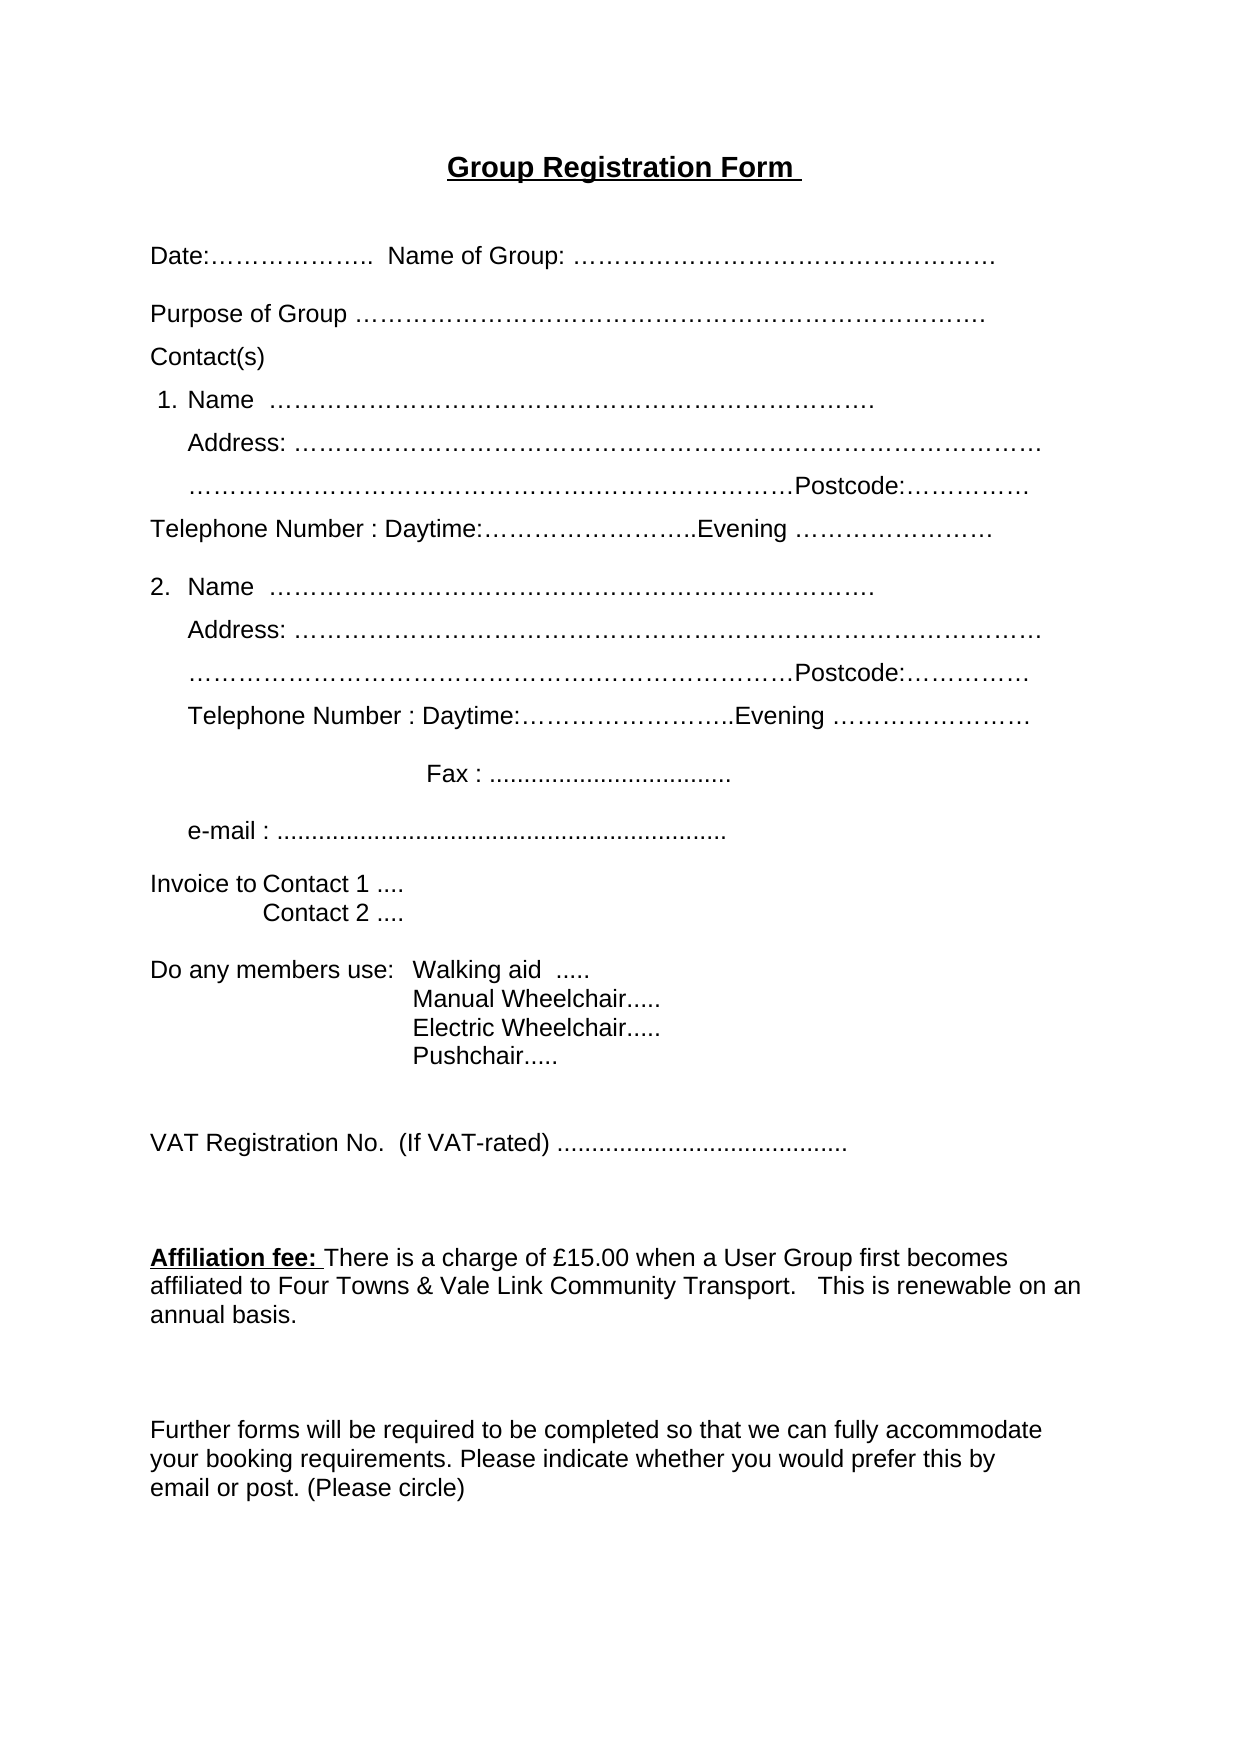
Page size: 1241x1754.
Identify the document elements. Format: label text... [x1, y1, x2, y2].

text Electric Wheelchair..... [150, 1013, 1090, 1041]
text Pushchair..... [150, 1041, 1090, 1070]
text ………………………………………….……………………Postcode:…………… [150, 658, 1090, 687]
text email or post. (Please circle) [150, 1473, 1090, 1501]
subtitle Contact 2 .... [150, 898, 1090, 926]
subtitle Invoice to Contact 1 .... [150, 869, 1090, 898]
text ………………………………………….……………………Postcode:…………… [150, 471, 1090, 500]
text Contact(s) [150, 342, 1090, 370]
text 1. Name ………………………………………………………………. [150, 385, 1090, 413]
text Date:……………….. Name of Group: …………………………………………… [150, 241, 1090, 270]
text Telephone Number : Daytime:……………………..Evening …………………… [150, 701, 1090, 730]
text 2. Name ………………………………………………………………. [150, 572, 1090, 600]
text Address: ……………………………………………………………………………… [150, 428, 1090, 457]
text Manual Wheelchair..... [150, 984, 1090, 1013]
text e-mail : ................................................................. [187, 816, 1090, 845]
text Do any members use: Walking aid ..... [150, 955, 1090, 984]
subtitle Fax : ................................... [150, 758, 1090, 787]
text Further forms will be required to be completed so that we can fully accommodate your booking requirements. Please indicate whether you would prefer this by [150, 1415, 1090, 1473]
text Group Registration Form [150, 150, 1090, 183]
text Address: ……………………………………………………………………………… [150, 615, 1090, 643]
text Telephone Number : Daytime:……………………..Evening …………………… [150, 514, 1090, 543]
text Purpose of Group …………………………………………………………………. [150, 298, 1090, 327]
text Affiliation fee: There is a charge of £15.00 when a User Group first becomes affiliated to Four Towns & Vale Link Community Transport. This is renewable on an annual basis. [150, 1243, 1090, 1329]
text VAT Registration No. (If VAT-rated) .......................................... [150, 1128, 1090, 1156]
